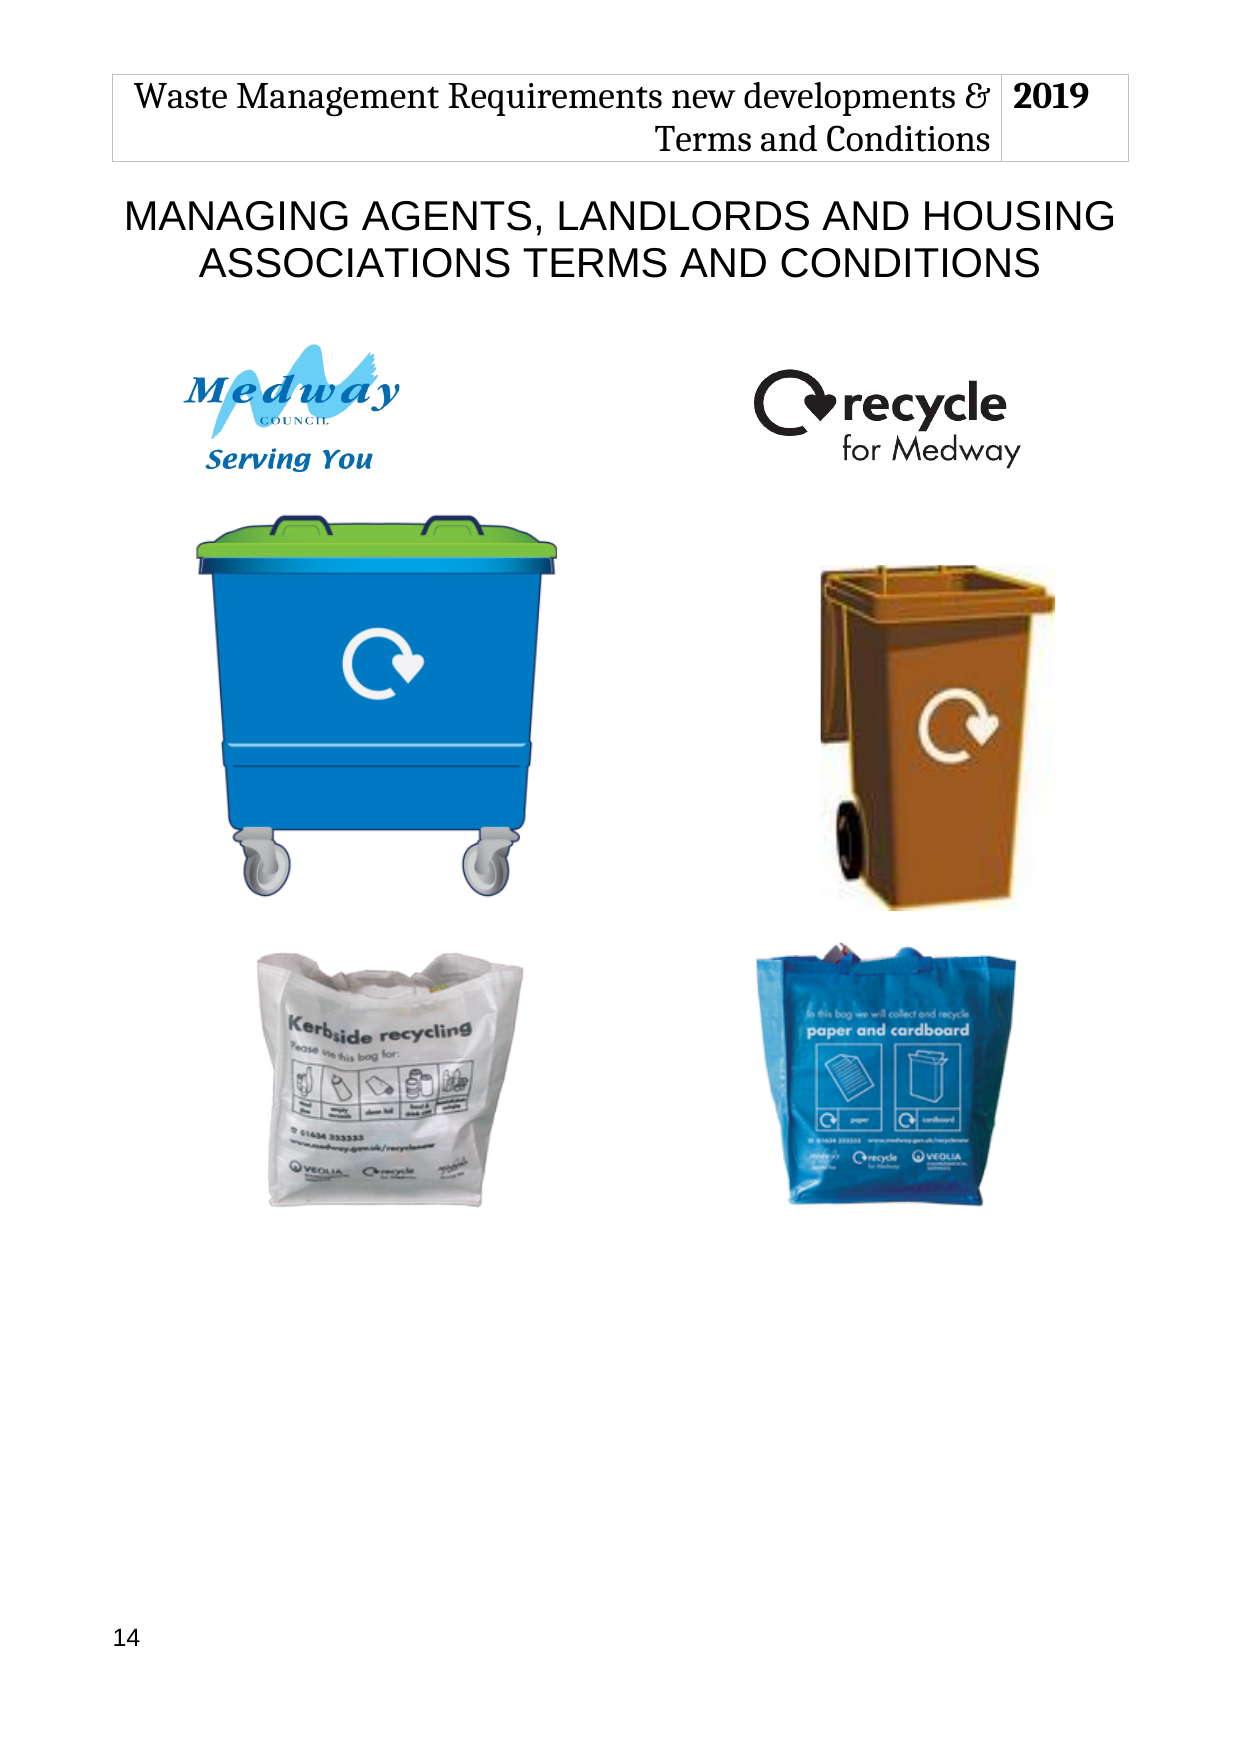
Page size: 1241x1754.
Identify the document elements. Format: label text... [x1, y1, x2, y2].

title MANAGING AGENTS, LANDLORDS AND HOUSING ASSOCIATIONS TERMS AND CONDITIONS [112, 191, 1128, 287]
picture [749, 935, 1024, 1213]
picture [183, 344, 400, 472]
picture [253, 949, 528, 1213]
picture [749, 360, 1025, 472]
picture [820, 565, 1056, 911]
